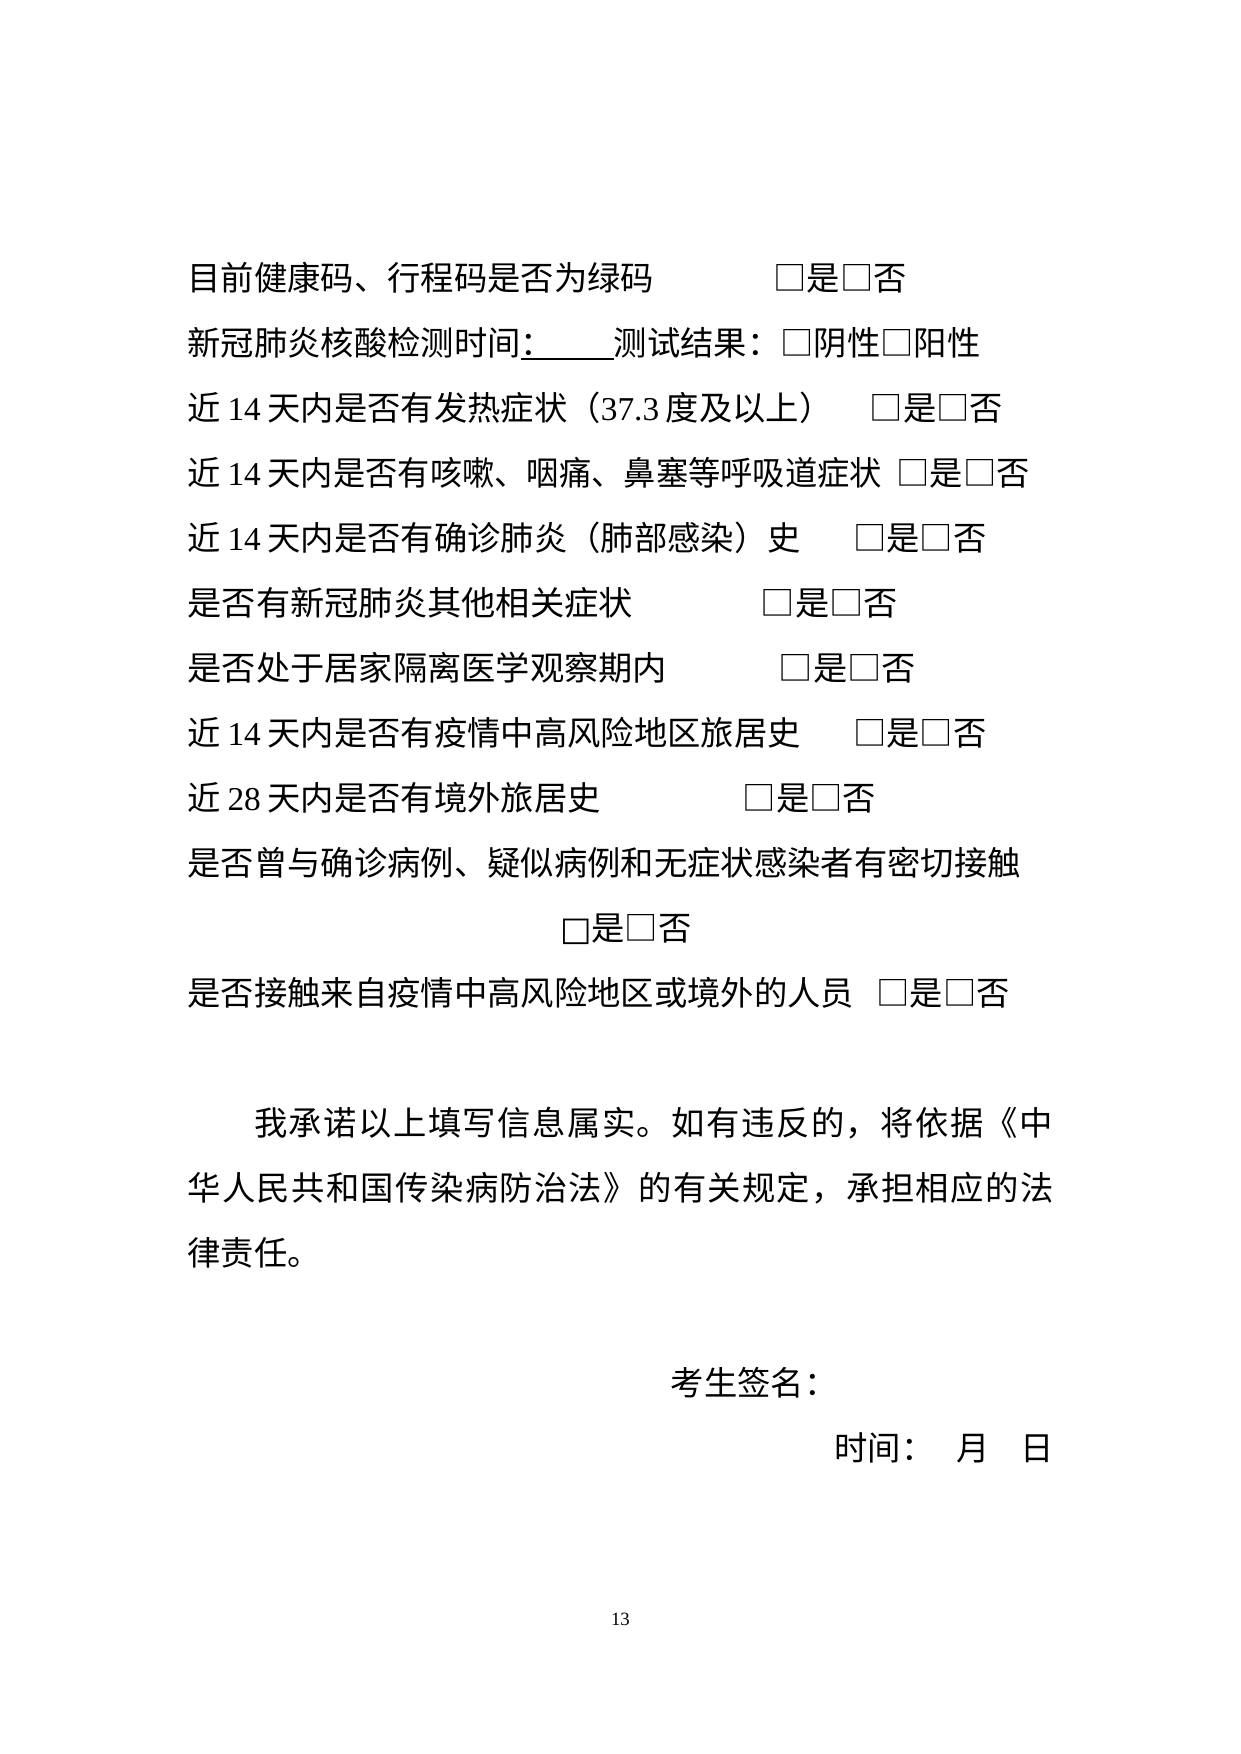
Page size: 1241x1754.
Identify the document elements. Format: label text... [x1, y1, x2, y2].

text 目前健康码、行程码是否为绿码 □是□否 [187, 243, 1053, 308]
text 近14天内是否有确诊肺炎（肺部感染）史 □是□否 [187, 503, 1053, 568]
text 近14天内是否有发热症状（37.3度及以上） □是□否 [187, 373, 1053, 438]
text 是否接触来自疫情中高风险地区或境外的人员 □是□否 [187, 958, 1053, 1023]
text 时间： 月 日 [187, 1413, 1053, 1478]
text 近14天内是否有疫情中高风险地区旅居史 □是□否 [187, 698, 1053, 763]
text □是□否 [187, 893, 1053, 958]
text 新冠肺炎核酸检测时间： 测试结果：□阴性□阳性 [187, 308, 1053, 373]
text 近14天内是否有咳嗽、咽痛、鼻塞等呼吸道症状 □是□否 [187, 438, 1053, 503]
text 近28天内是否有境外旅居史 □是□否 [187, 763, 1053, 828]
text 是否有新冠肺炎其他相关症状 □是□否 [187, 568, 1053, 633]
text 我承诺以上填写信息属实。如有违反的，将依据《中华人民共和国传染病防治法》的有关规定，承担相应的法律责任。 [187, 1088, 1053, 1283]
text 是否处于居家隔离医学观察期内 □是□否 [187, 633, 1053, 698]
text 是否曾与确诊病例、疑似病例和无症状感染者有密切接触 [187, 828, 1053, 893]
text 考生签名： [187, 1348, 986, 1413]
